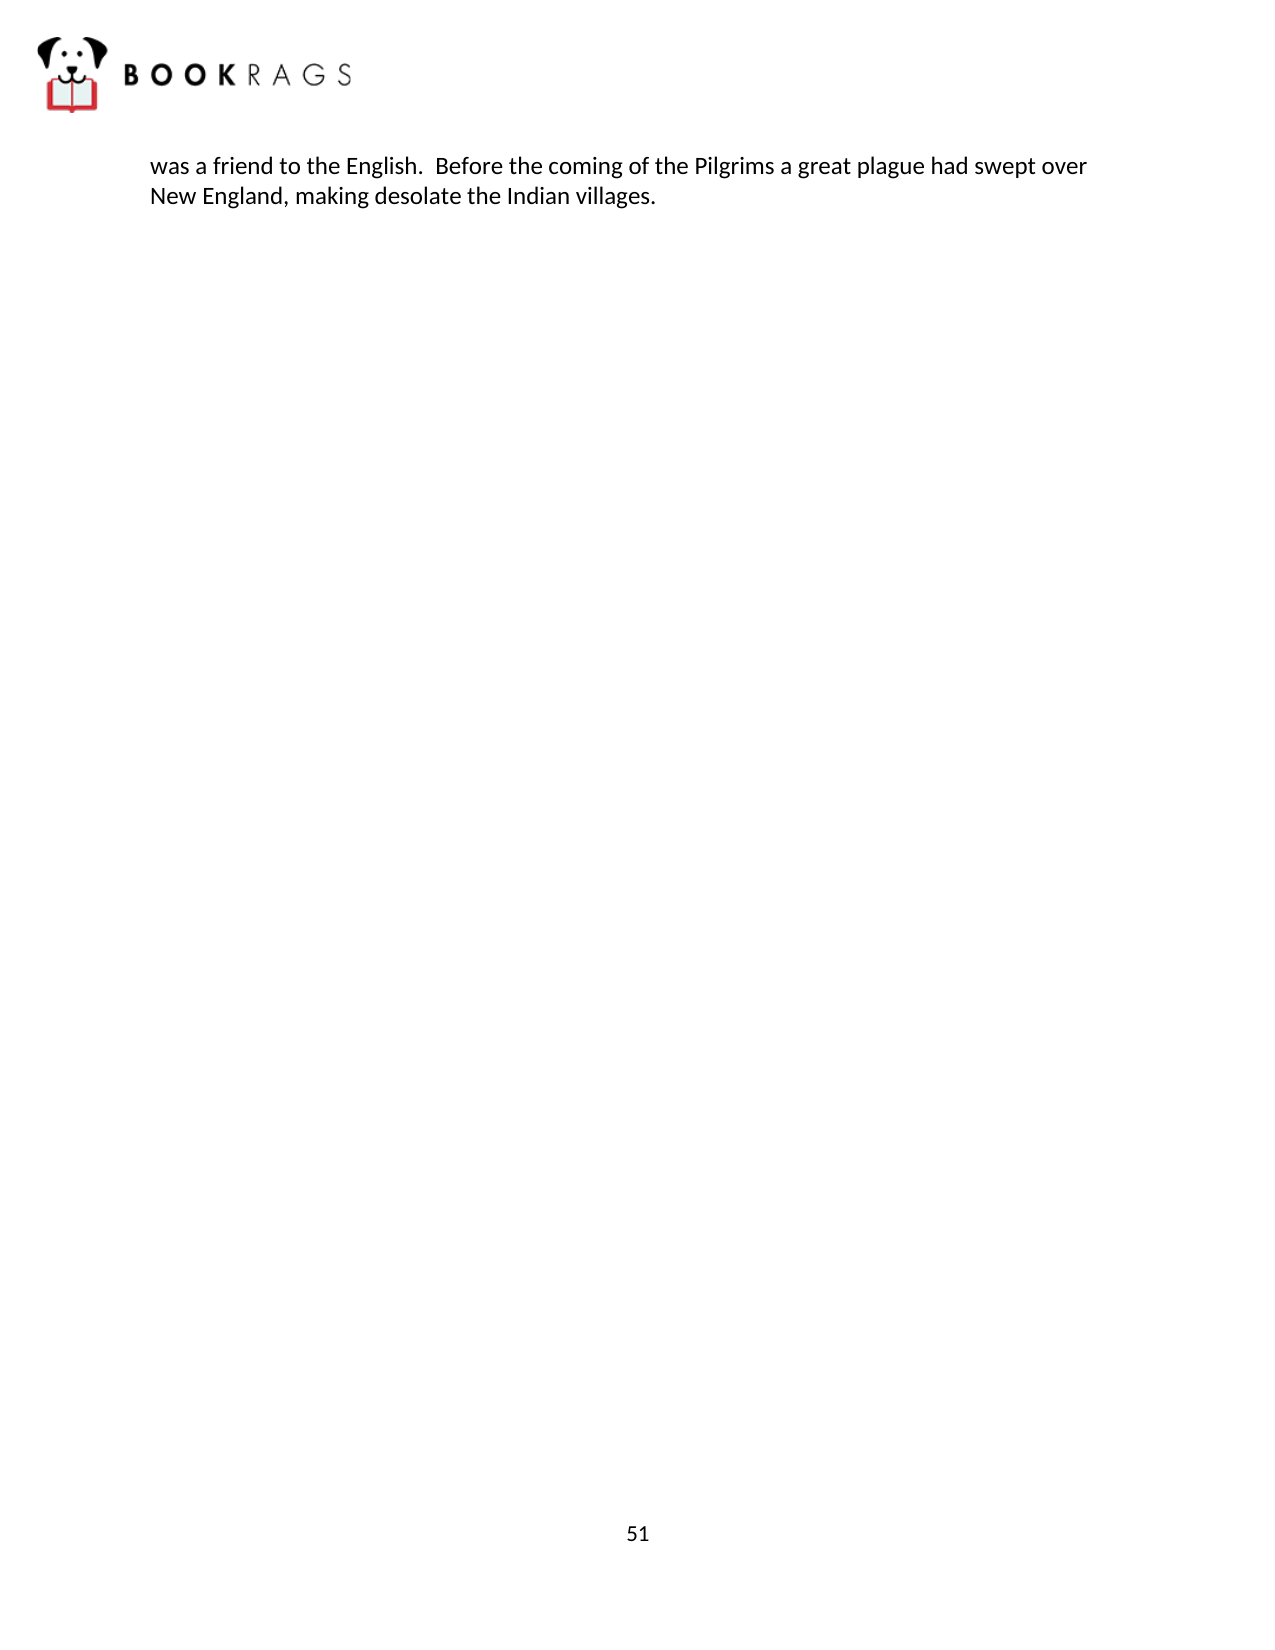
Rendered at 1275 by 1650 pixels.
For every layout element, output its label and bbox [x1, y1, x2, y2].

text [150, 150, 1125, 211]
picture [37, 37, 351, 113]
